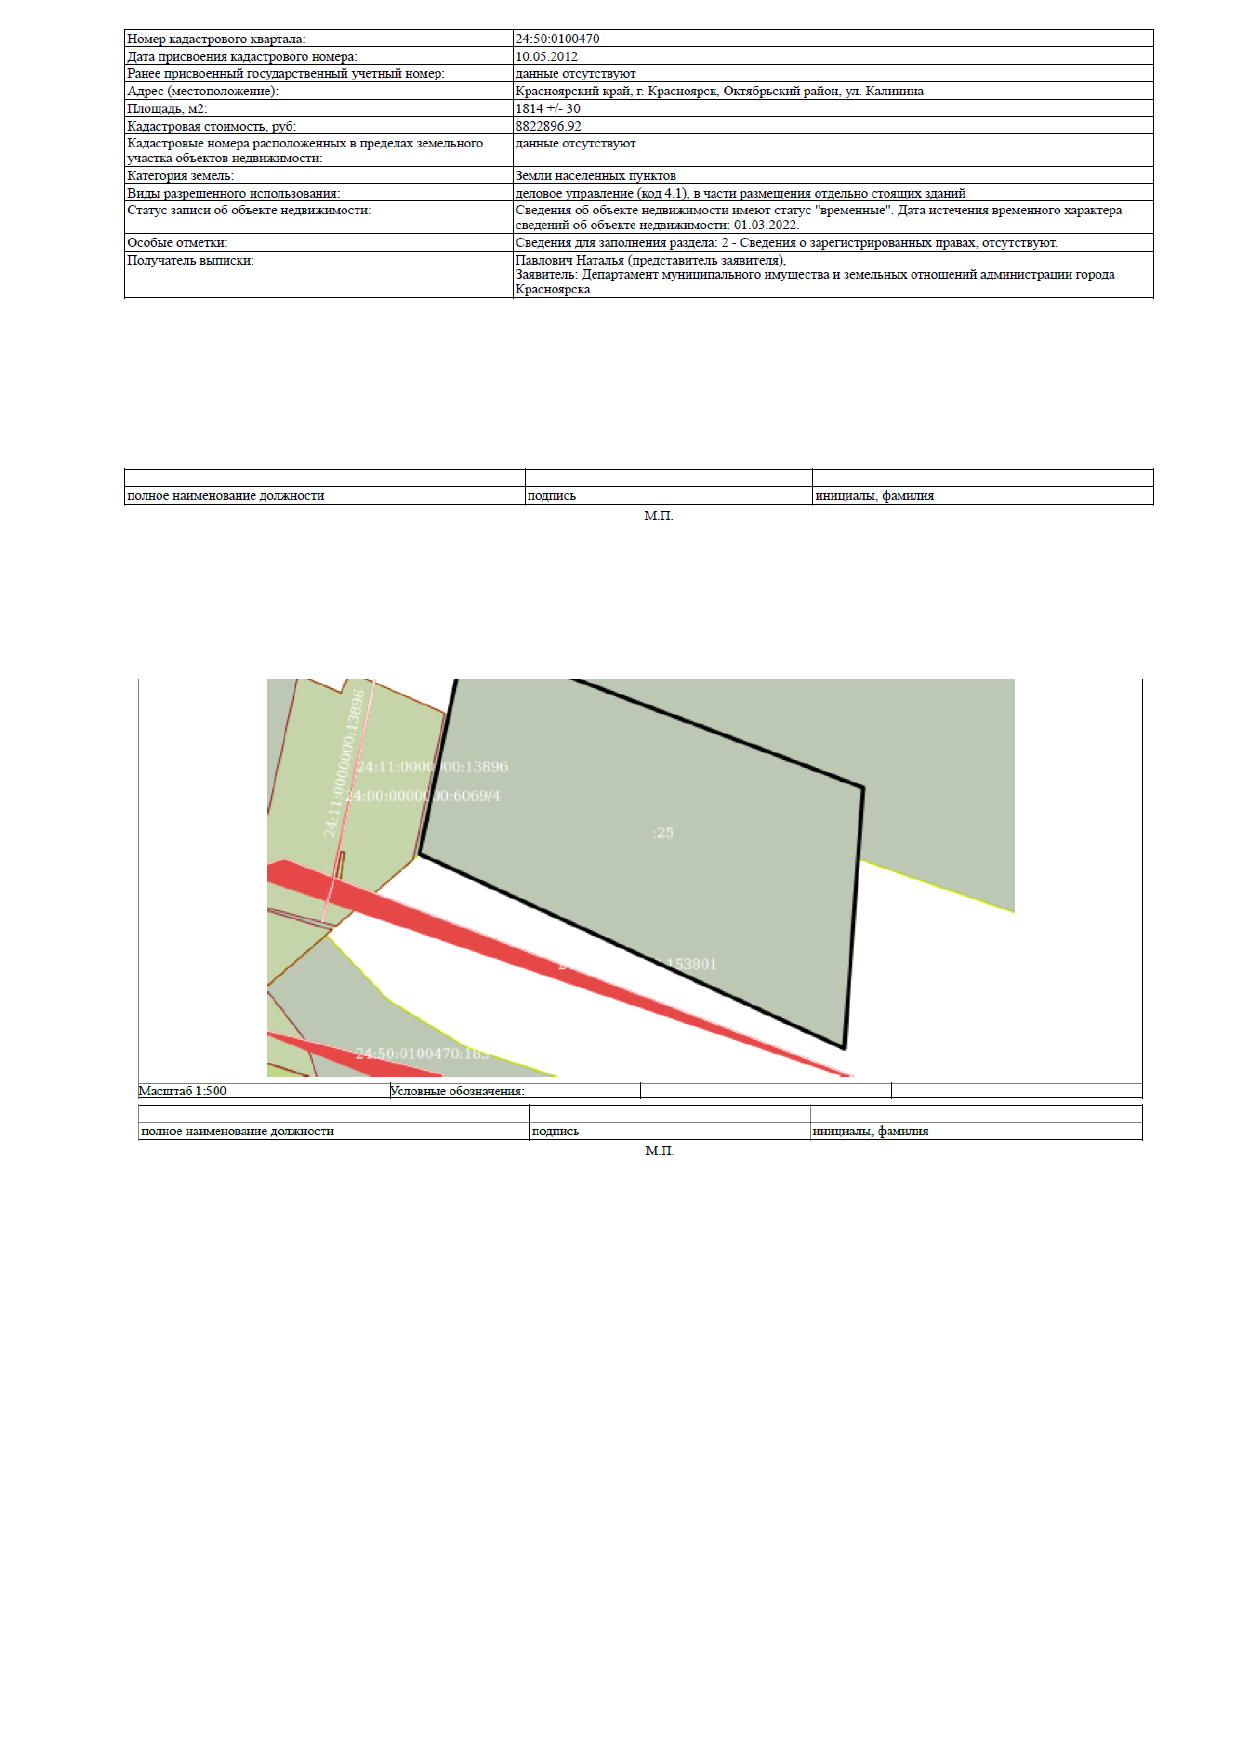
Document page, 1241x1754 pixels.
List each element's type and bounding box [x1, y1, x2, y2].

picture [119, 679, 1151, 1171]
picture [107, 29, 1163, 532]
